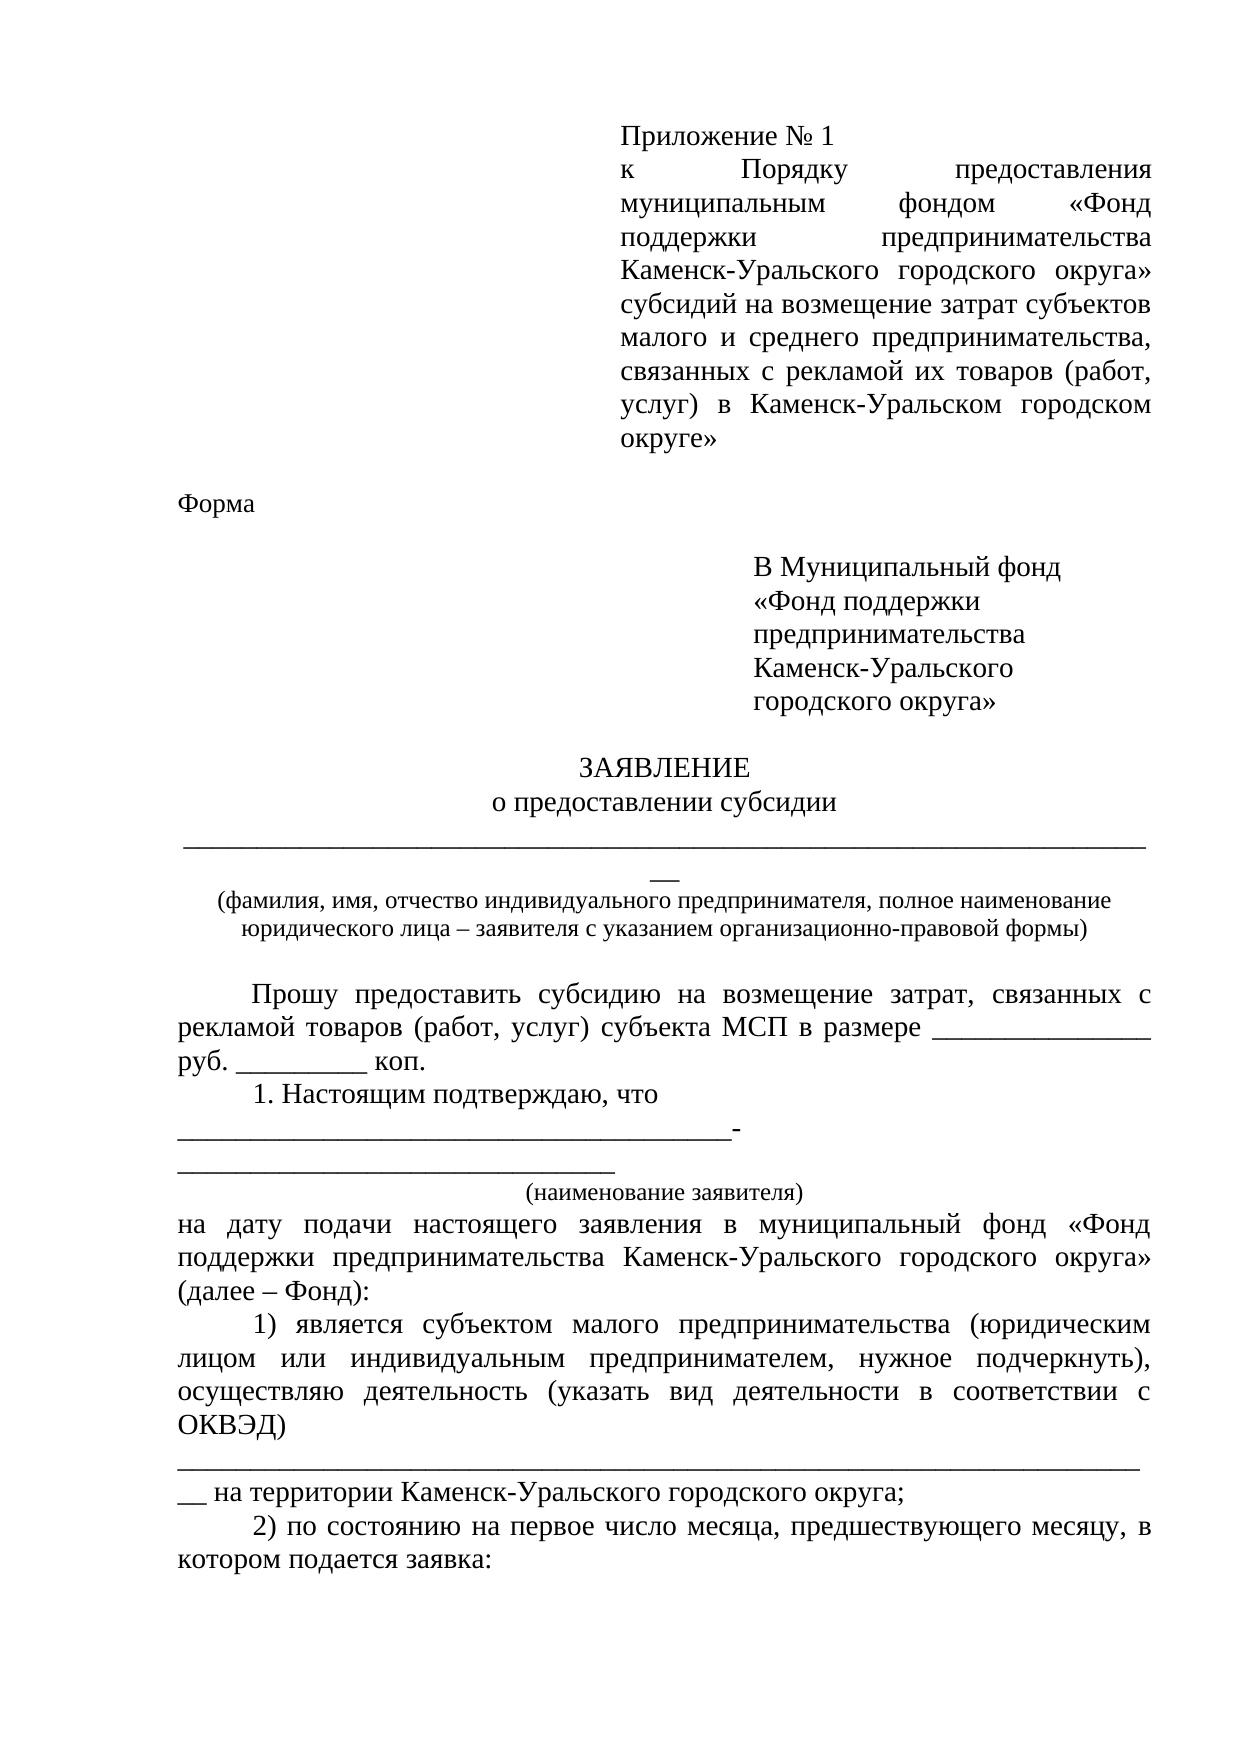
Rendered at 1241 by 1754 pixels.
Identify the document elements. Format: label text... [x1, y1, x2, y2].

text 1. Настоящим подтверждаю, что [177, 1076, 1152, 1110]
text (фамилия, имя, отчество индивидуального предпринимателя, полное наименование юридического лица – заявителя с указанием организационно-правовой формы) [177, 885, 1152, 942]
text (наименование заявителя) [177, 1177, 1152, 1206]
text ЗАЯВЛЕНИЕ [177, 751, 1152, 784]
text Приложение № 1 [620, 118, 1152, 152]
text Форма [177, 487, 1152, 518]
text ____________________________________________________________________ [177, 818, 1152, 885]
text к Порядку предоставления муниципальным фондом «Фонд поддержки предпринимательства Каменск-Уральского городского округа» субсидий на возмещение затрат субъектов малого и среднего предпринимательства, связанных с рекламой их товаров (работ, услуг) в Каменск-Уральском городском округе» [620, 152, 1152, 453]
text 1) является субъектом малого предпринимательства (юридическим лицом или индивидуальным предпринимателем, нужное подчеркнуть), осуществляю деятельность (указать вид деятельности в соответствии с ОКВЭД) ____________________________________________________________________ на территории Каменск-Уральского городского округа; [177, 1306, 1152, 1508]
text ____________________________________________________________________ [177, 1110, 1152, 1177]
text 2) по состоянию на первое число месяца, предшествующего месяцу, в котором подается заявка: [177, 1508, 1152, 1575]
text В Муниципальный фонд «Фонд поддержки предпринимательства [753, 549, 1152, 650]
text Каменск-Уральского городского округа» [753, 650, 1152, 717]
text о предоставлении субсидии [177, 784, 1152, 818]
text на дату подачи настоящего заявления в муниципальный фонд «Фонд поддержки предпринимательства Каменск-Уральского городского округа» (далее – Фонд): [177, 1206, 1152, 1306]
text Прошу предоставить субсидию на возмещение затрат, связанных с рекламой товаров (работ, услуг) субъекта МСП в размере _______________ руб. _________ коп. [177, 976, 1152, 1076]
